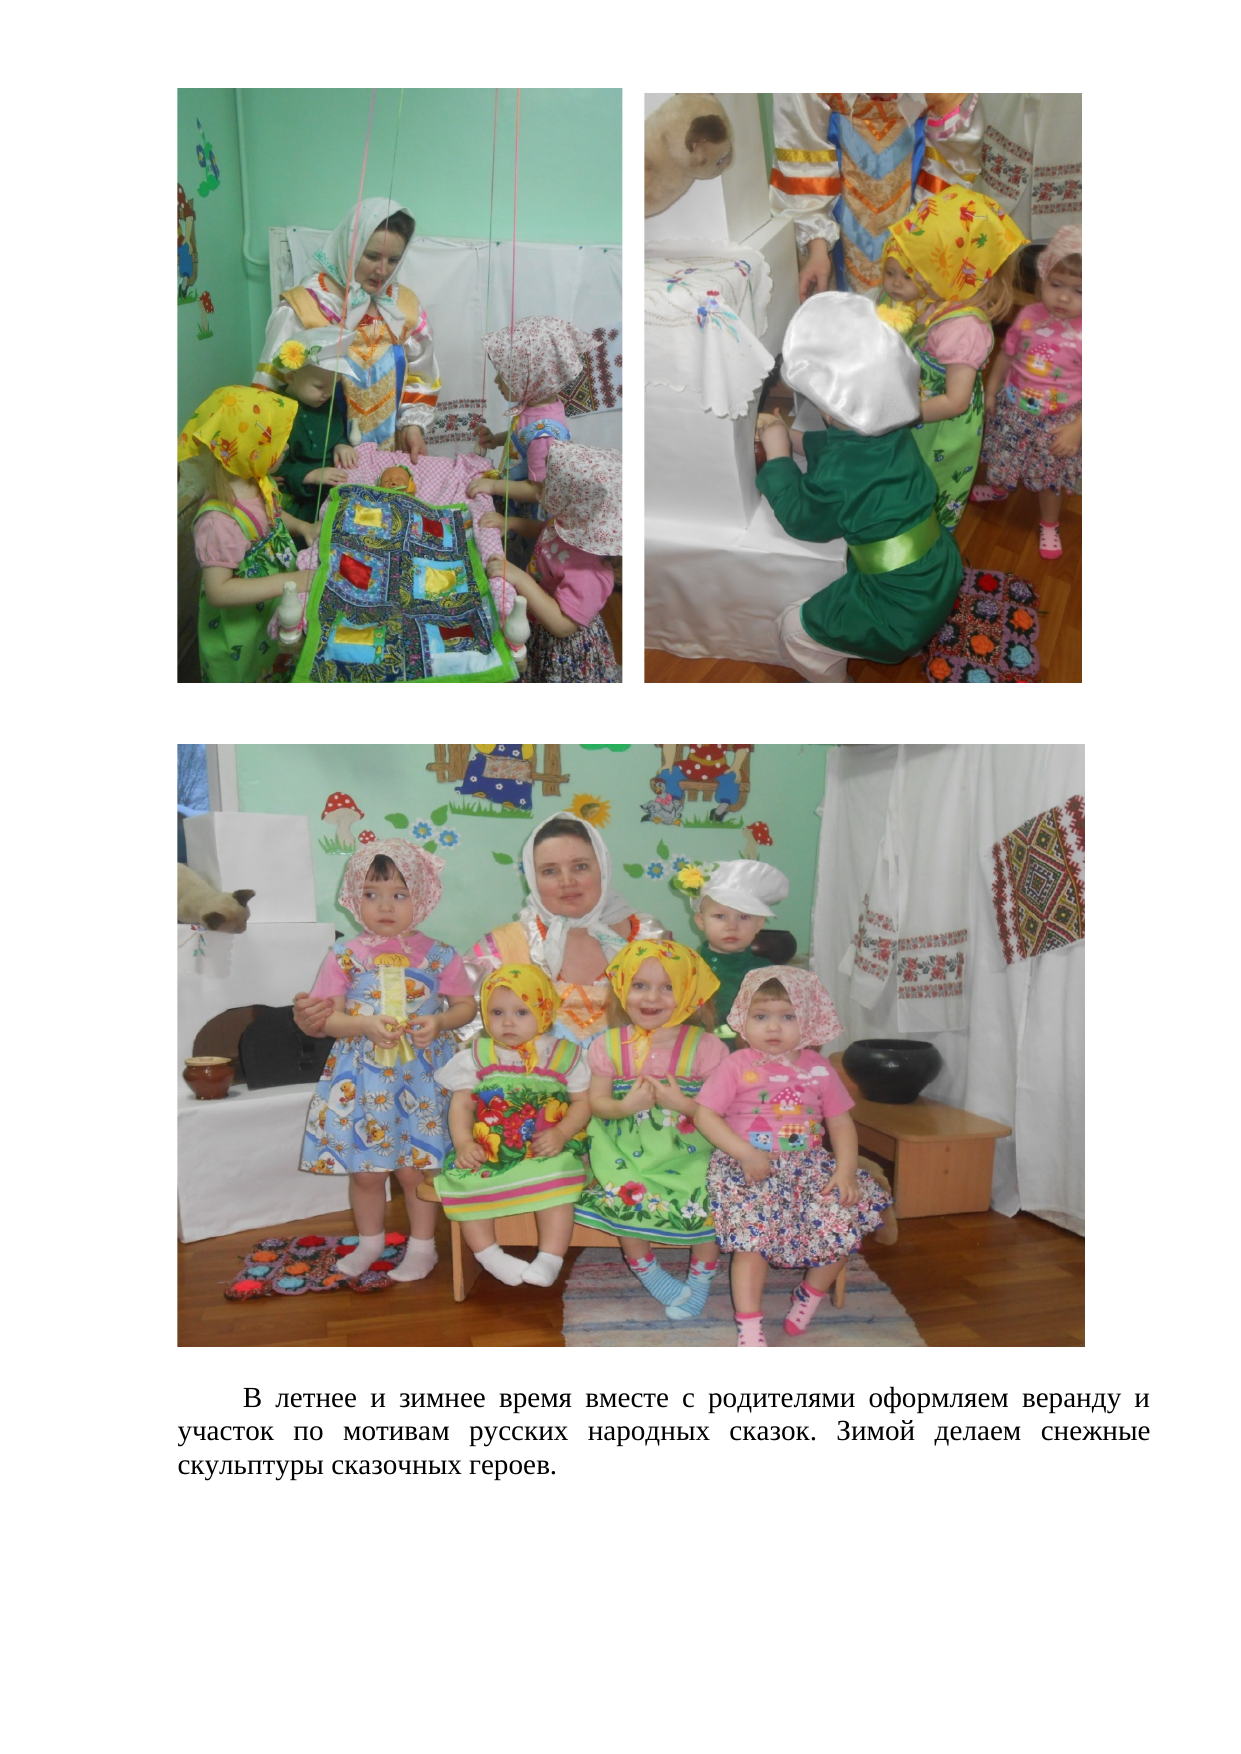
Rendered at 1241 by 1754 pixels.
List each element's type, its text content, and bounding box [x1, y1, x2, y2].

picture [644, 93, 1082, 683]
picture [177, 88, 623, 683]
picture [177, 744, 1085, 1347]
text В летнее и зимнее время вместе с родителями оформляем веранду и участок по мотивам русских народных сказок. Зимой делаем снежные скульптуры сказочных героев. [177, 1380, 1152, 1480]
